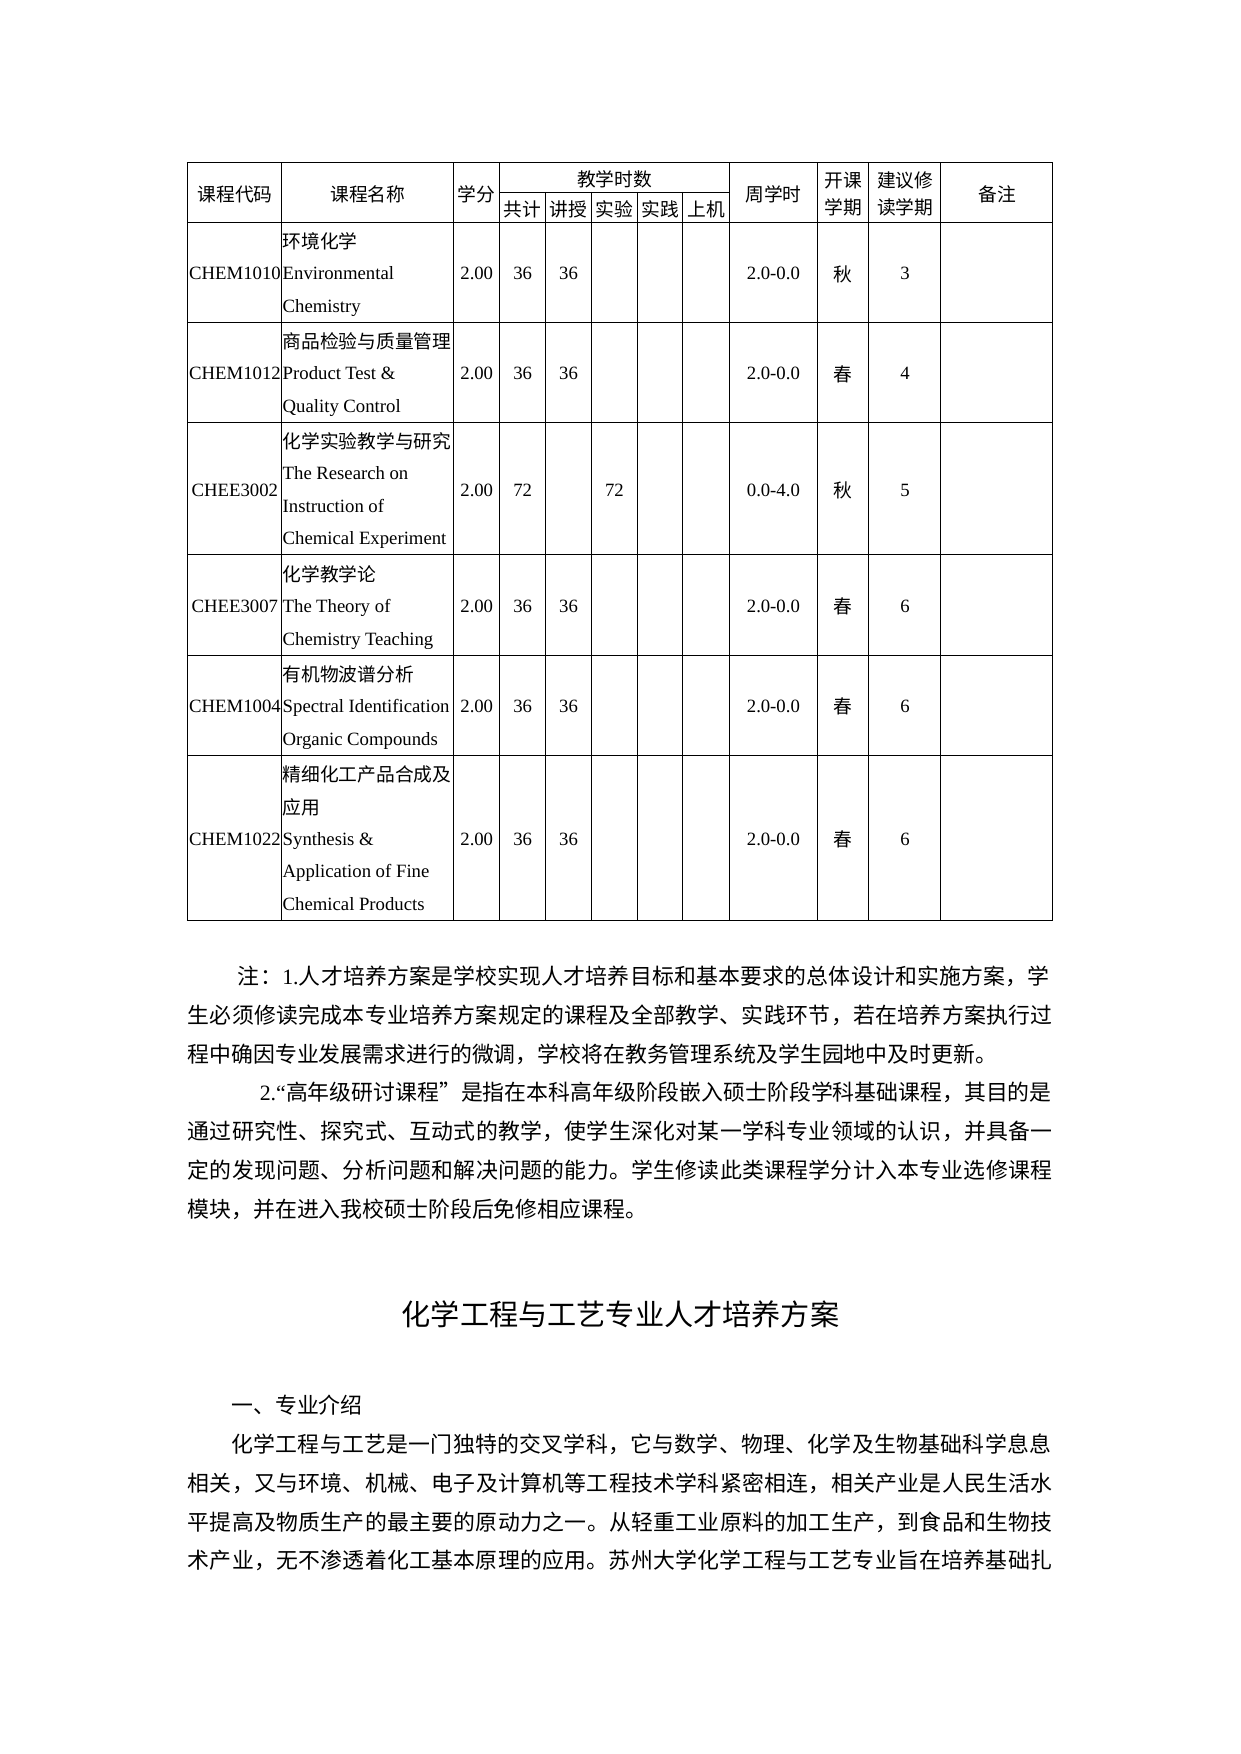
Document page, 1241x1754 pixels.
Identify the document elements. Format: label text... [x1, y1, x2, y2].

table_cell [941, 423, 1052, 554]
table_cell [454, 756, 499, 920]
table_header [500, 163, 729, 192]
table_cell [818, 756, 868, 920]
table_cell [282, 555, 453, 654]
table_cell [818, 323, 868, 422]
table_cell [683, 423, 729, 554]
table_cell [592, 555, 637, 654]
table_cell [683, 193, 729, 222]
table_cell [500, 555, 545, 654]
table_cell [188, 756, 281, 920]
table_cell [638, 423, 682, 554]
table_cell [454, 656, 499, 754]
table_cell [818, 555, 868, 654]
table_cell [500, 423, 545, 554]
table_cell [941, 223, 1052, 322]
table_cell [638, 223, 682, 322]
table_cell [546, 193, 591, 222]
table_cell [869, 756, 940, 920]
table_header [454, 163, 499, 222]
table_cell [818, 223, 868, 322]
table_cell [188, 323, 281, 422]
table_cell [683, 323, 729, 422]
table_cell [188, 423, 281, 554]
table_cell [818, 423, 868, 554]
text 2.“高年级研讨课程”是指在本科高年级阶段嵌入硕士阶段学科基础课程，其目的是通过研究性、探究式、互动式的教学，使学生深化对某一学科专业领域的认识，并具备一定的发现问题、分析问题和解决问题的能力。学生修读此类课程学分计入本专业选修课程模块，并在进入我校硕士阶段后免修相应课程。 [187, 1075, 1053, 1224]
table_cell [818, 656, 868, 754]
text 注：1.人才培养方案是学校实现人才培养目标和基本要求的总体设计和实施方案，学生必须修读完成本专业培养方案规定的课程及全部教学、实践环节，若在培养方案执行过程中确因专业发展需求进行的微调，学校将在教务管理系统及学生园地中及时更新。 [187, 958, 1053, 1069]
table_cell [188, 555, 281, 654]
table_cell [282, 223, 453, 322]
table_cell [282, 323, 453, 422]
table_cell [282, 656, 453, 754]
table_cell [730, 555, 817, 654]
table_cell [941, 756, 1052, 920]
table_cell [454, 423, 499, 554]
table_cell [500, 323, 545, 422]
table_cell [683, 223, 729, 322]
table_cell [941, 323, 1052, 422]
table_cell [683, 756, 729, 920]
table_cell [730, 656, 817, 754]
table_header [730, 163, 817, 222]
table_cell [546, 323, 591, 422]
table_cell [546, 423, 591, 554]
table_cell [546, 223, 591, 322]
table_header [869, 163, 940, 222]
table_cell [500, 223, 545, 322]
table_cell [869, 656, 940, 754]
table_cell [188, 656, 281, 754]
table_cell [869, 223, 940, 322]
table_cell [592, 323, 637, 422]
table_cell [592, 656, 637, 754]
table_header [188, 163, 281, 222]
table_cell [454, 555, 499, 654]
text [187, 1426, 1053, 1576]
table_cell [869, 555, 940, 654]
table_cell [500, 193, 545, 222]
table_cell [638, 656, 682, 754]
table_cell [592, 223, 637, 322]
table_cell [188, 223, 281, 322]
text 一、专业介绍 [187, 1387, 1053, 1420]
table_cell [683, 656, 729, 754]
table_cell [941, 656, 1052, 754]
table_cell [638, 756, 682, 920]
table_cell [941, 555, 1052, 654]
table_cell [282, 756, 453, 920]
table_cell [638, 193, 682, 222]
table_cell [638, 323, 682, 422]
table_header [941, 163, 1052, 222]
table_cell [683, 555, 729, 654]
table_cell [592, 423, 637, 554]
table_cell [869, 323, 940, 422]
subtitle 化学工程与工艺专业人才培养方案 [187, 1281, 1053, 1346]
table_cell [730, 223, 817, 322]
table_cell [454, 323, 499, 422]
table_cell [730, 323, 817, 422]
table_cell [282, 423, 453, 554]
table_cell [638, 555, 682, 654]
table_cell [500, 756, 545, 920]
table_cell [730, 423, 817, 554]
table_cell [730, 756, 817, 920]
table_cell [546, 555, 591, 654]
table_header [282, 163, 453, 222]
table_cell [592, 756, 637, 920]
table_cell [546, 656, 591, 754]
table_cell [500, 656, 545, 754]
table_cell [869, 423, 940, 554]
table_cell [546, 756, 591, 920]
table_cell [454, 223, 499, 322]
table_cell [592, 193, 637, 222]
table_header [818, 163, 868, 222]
